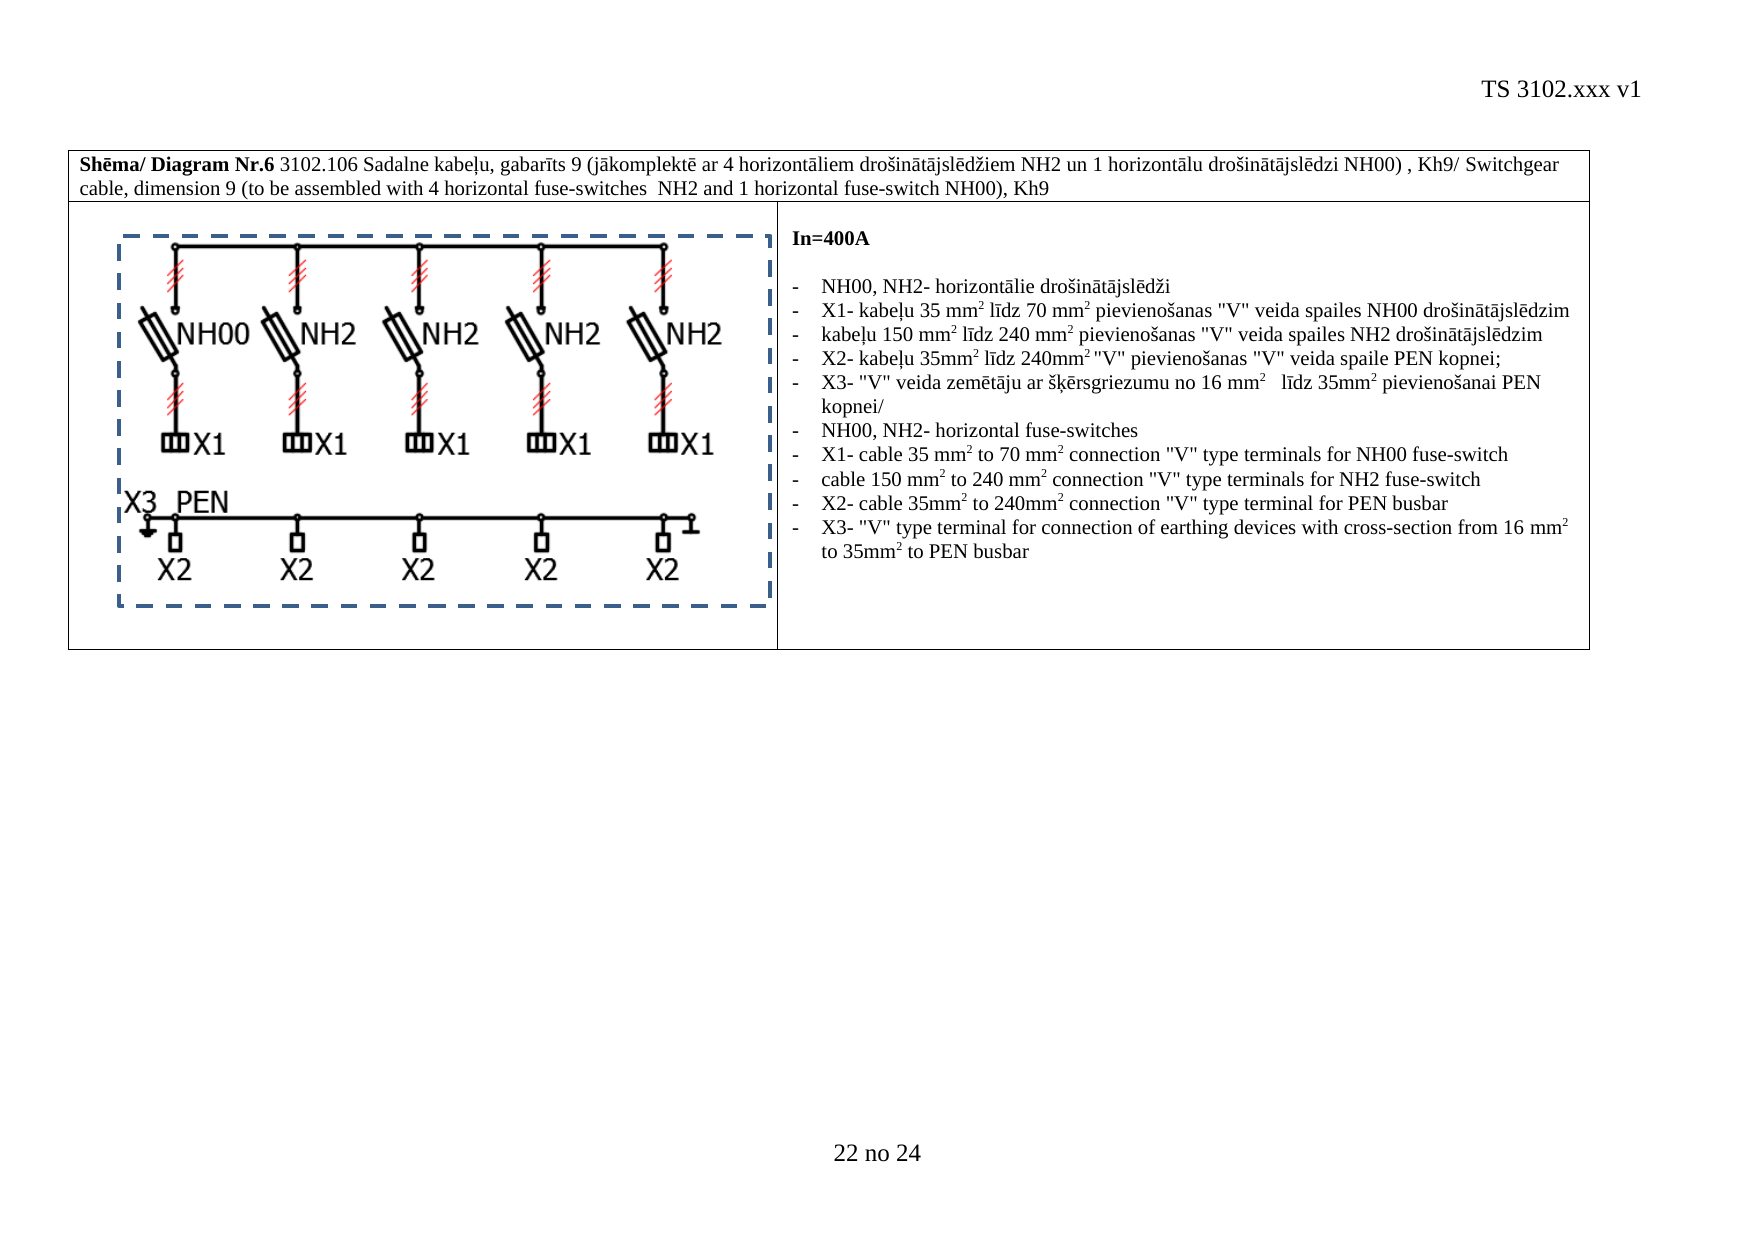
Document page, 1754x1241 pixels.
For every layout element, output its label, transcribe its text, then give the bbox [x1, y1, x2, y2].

table_cell In=400A NH00, NH2- horizontālie drošinātājslēdži X1- kabeļu 35 mm2 līdz 70 mm2 pievienošanas "V" veida spailes NH00 drošinātājslēdzim kabeļu 150 mm2 līdz 240 mm2 pievienošanas "V" veida spailes NH2 drošinātājslēdzim X2- kabeļu 35mm2 līdz 240mm2 "V" pievienošanas "V" veida spaile PEN kopnei; X3- "V" veida zemētāju ar šķērsgriezumu no 16 mm2 līdz 35mm2 pievienošanai PEN kopnei/ NH00, NH2- horizontal fuse-switches X1- cable 35 mm2 to 70 mm2 connection "V" type terminals for NH00 fuse-switch cable 150 mm2 to 240 mm2 connection "V" type terminals for NH2 fuse-switch X2- cable 35mm2 to 240mm2 connection "V" type terminal for PEN busbar X3- "V" type terminal for connection of earthing devices with cross-section from 16 mm2 to 35mm2 to PEN busbar [778, 202, 1589, 649]
picture [114, 225, 731, 629]
table_cell [69, 202, 777, 649]
table_header Shēma/ Diagram Nr.6 3102.106 Sadalne kabeļu, gabarīts 9 (jākomplektē ar 4 horizontāliem drošinātājslēdžiem NH2 un 1 horizontālu drošinātājslēdzi NH00) , Kh9/ Switchgear cable, dimension 9 (to be assembled with 4 horizontal fuse-switches NH2 and 1 horizontal fuse-switch NH00), Kh9 [69, 151, 1589, 201]
